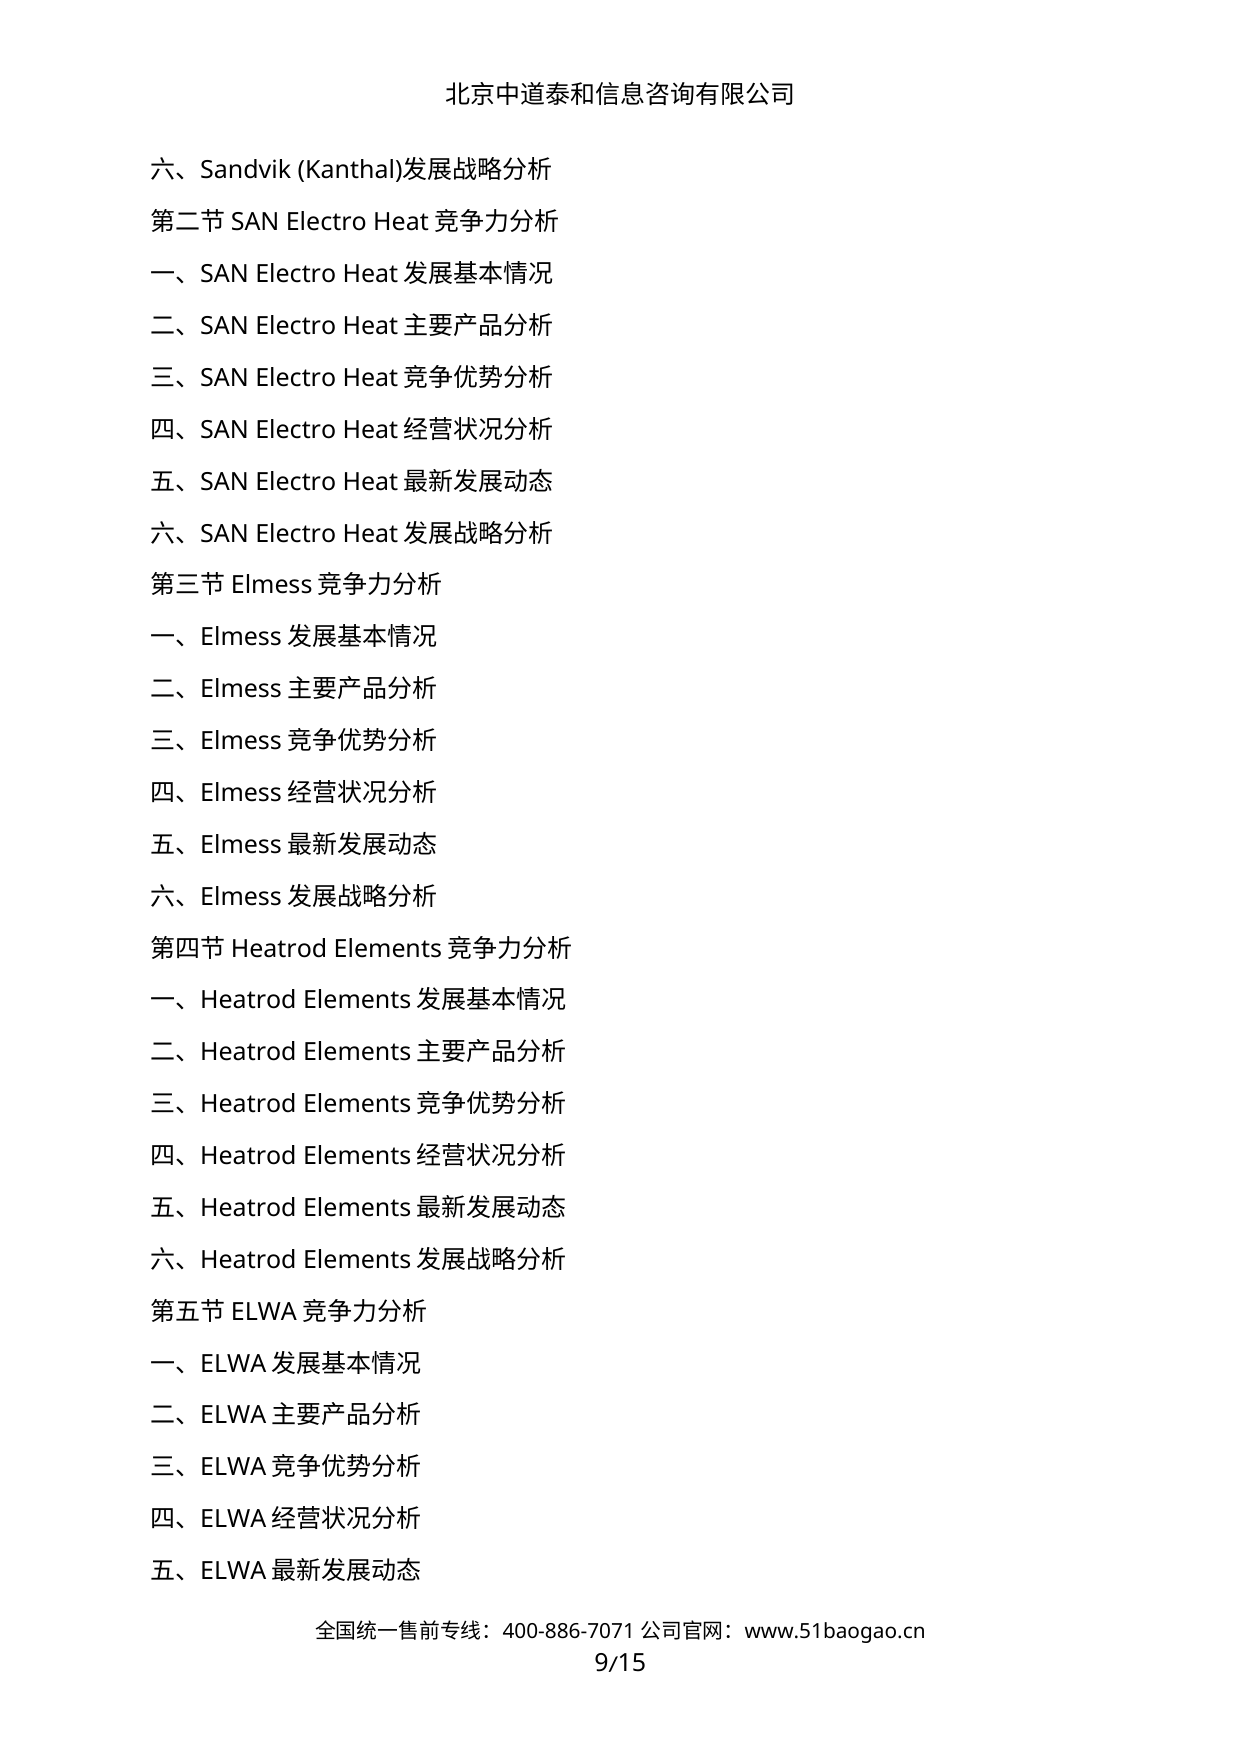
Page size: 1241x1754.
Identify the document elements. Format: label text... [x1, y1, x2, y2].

text 一、SAN Electro Heat发展基本情况 [150, 254, 1090, 290]
text 二、Elmess主要产品分析 [150, 669, 1090, 705]
text 四、SAN Electro Heat经营状况分析 [150, 409, 1090, 446]
text 二、Heatrod Elements主要产品分析 [150, 1032, 1090, 1068]
text 五、Elmess最新发展动态 [150, 824, 1090, 861]
text 五、Heatrod Elements最新发展动态 [150, 1187, 1090, 1224]
text 五、ELWA最新发展动态 [150, 1551, 1090, 1587]
text 四、ELWA经营状况分析 [150, 1499, 1090, 1535]
text 六、Sandvik (Kanthal)发展战略分析 [150, 150, 1090, 186]
text 六、Elmess发展战略分析 [150, 876, 1090, 912]
text 第二节 SAN Electro Heat竞争力分析 [150, 202, 1090, 238]
text 二、ELWA主要产品分析 [150, 1395, 1090, 1431]
text 三、Elmess竞争优势分析 [150, 721, 1090, 757]
text 四、Elmess经营状况分析 [150, 772, 1090, 809]
text 六、Heatrod Elements发展战略分析 [150, 1239, 1090, 1276]
text 第四节 Heatrod Elements竞争力分析 [150, 928, 1090, 964]
text 一、Heatrod Elements发展基本情况 [150, 980, 1090, 1016]
text 五、SAN Electro Heat最新发展动态 [150, 461, 1090, 497]
text 六、SAN Electro Heat发展战略分析 [150, 513, 1090, 549]
text 四、Heatrod Elements经营状况分析 [150, 1136, 1090, 1172]
text 三、ELWA竞争优势分析 [150, 1447, 1090, 1483]
text 一、Elmess发展基本情况 [150, 617, 1090, 653]
text 第三节 Elmess竞争力分析 [150, 565, 1090, 601]
text 三、SAN Electro Heat竞争优势分析 [150, 357, 1090, 394]
text 第五节 ELWA竞争力分析 [150, 1291, 1090, 1327]
text 一、ELWA发展基本情况 [150, 1343, 1090, 1379]
text 三、Heatrod Elements竞争优势分析 [150, 1084, 1090, 1120]
text 二、SAN Electro Heat主要产品分析 [150, 306, 1090, 342]
